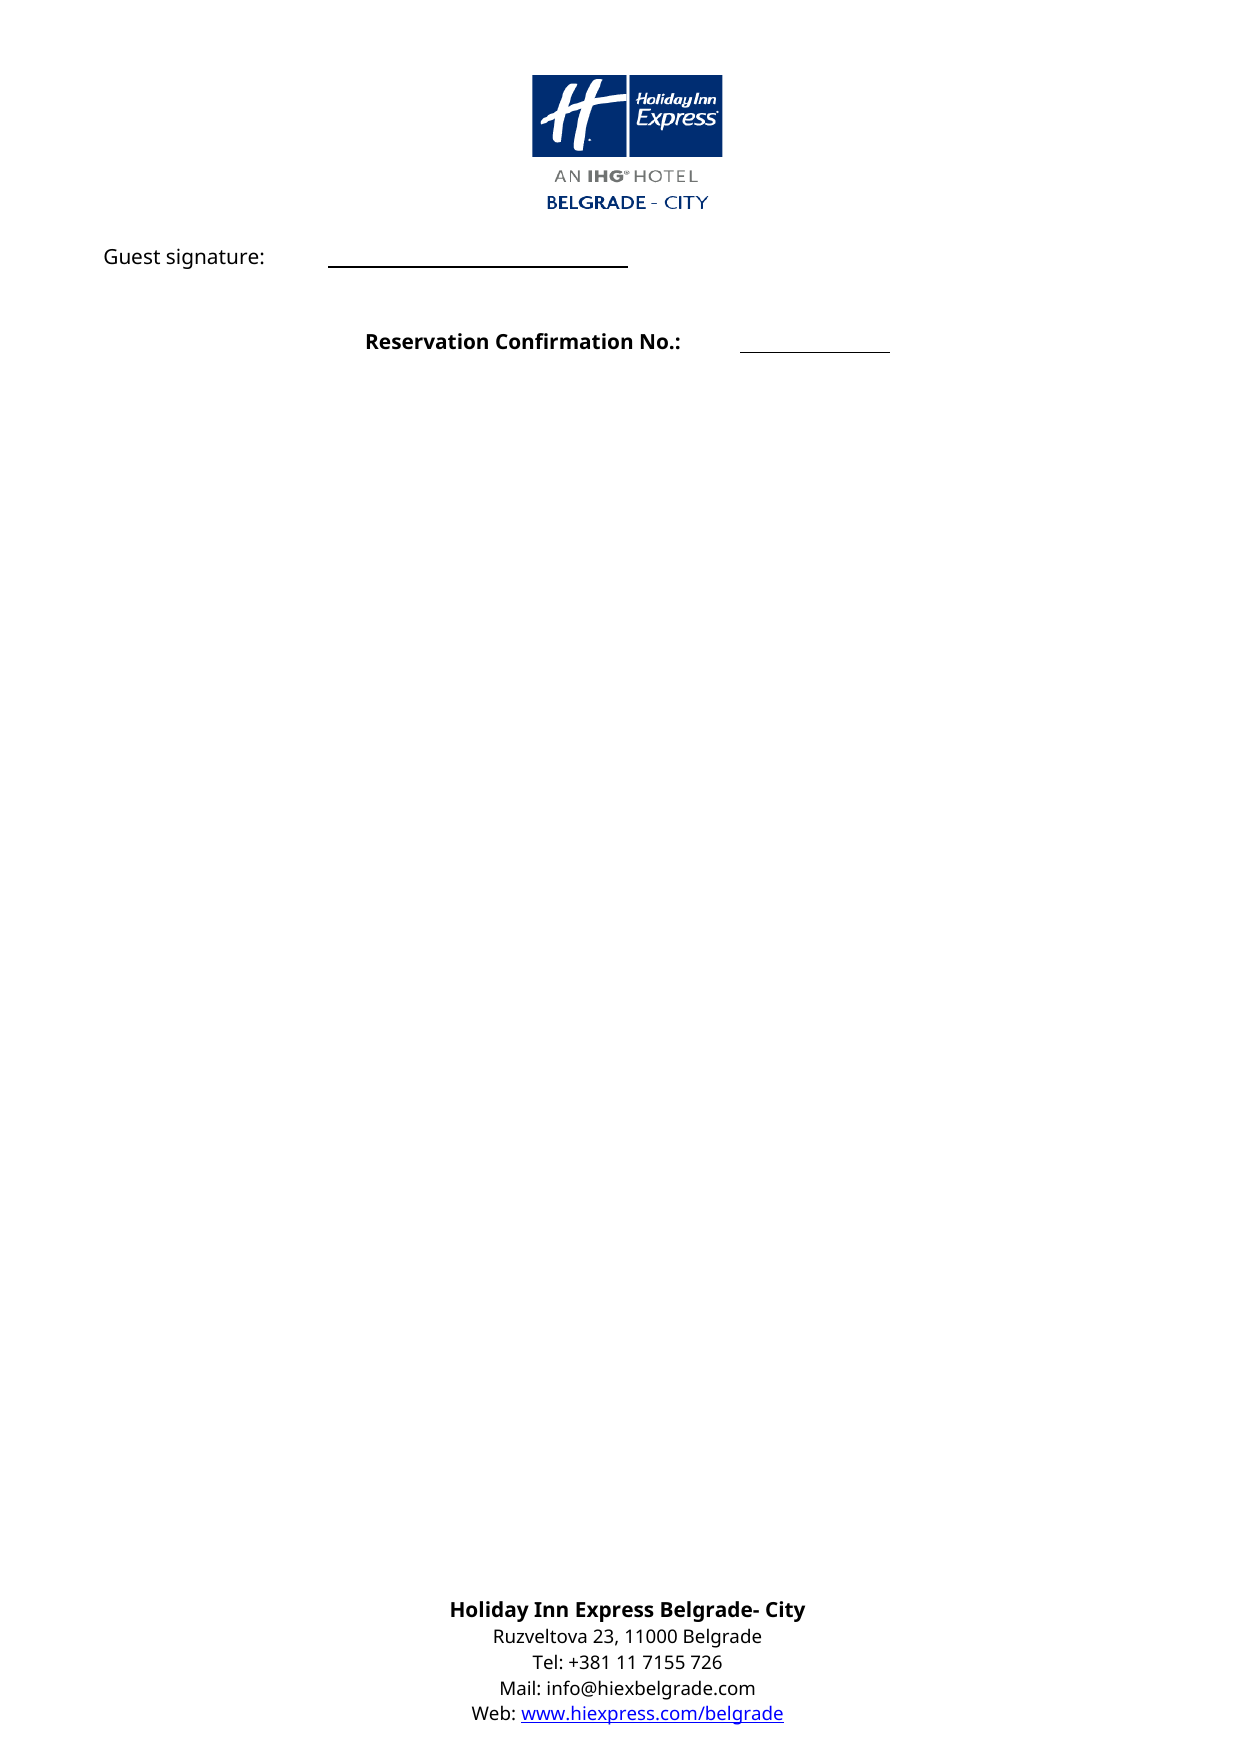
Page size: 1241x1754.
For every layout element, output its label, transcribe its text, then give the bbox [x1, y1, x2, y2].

text Reservation Confirmation No.: [66, 327, 1152, 356]
picture [532, 75, 723, 214]
text Guest signature: [47, 242, 1152, 271]
